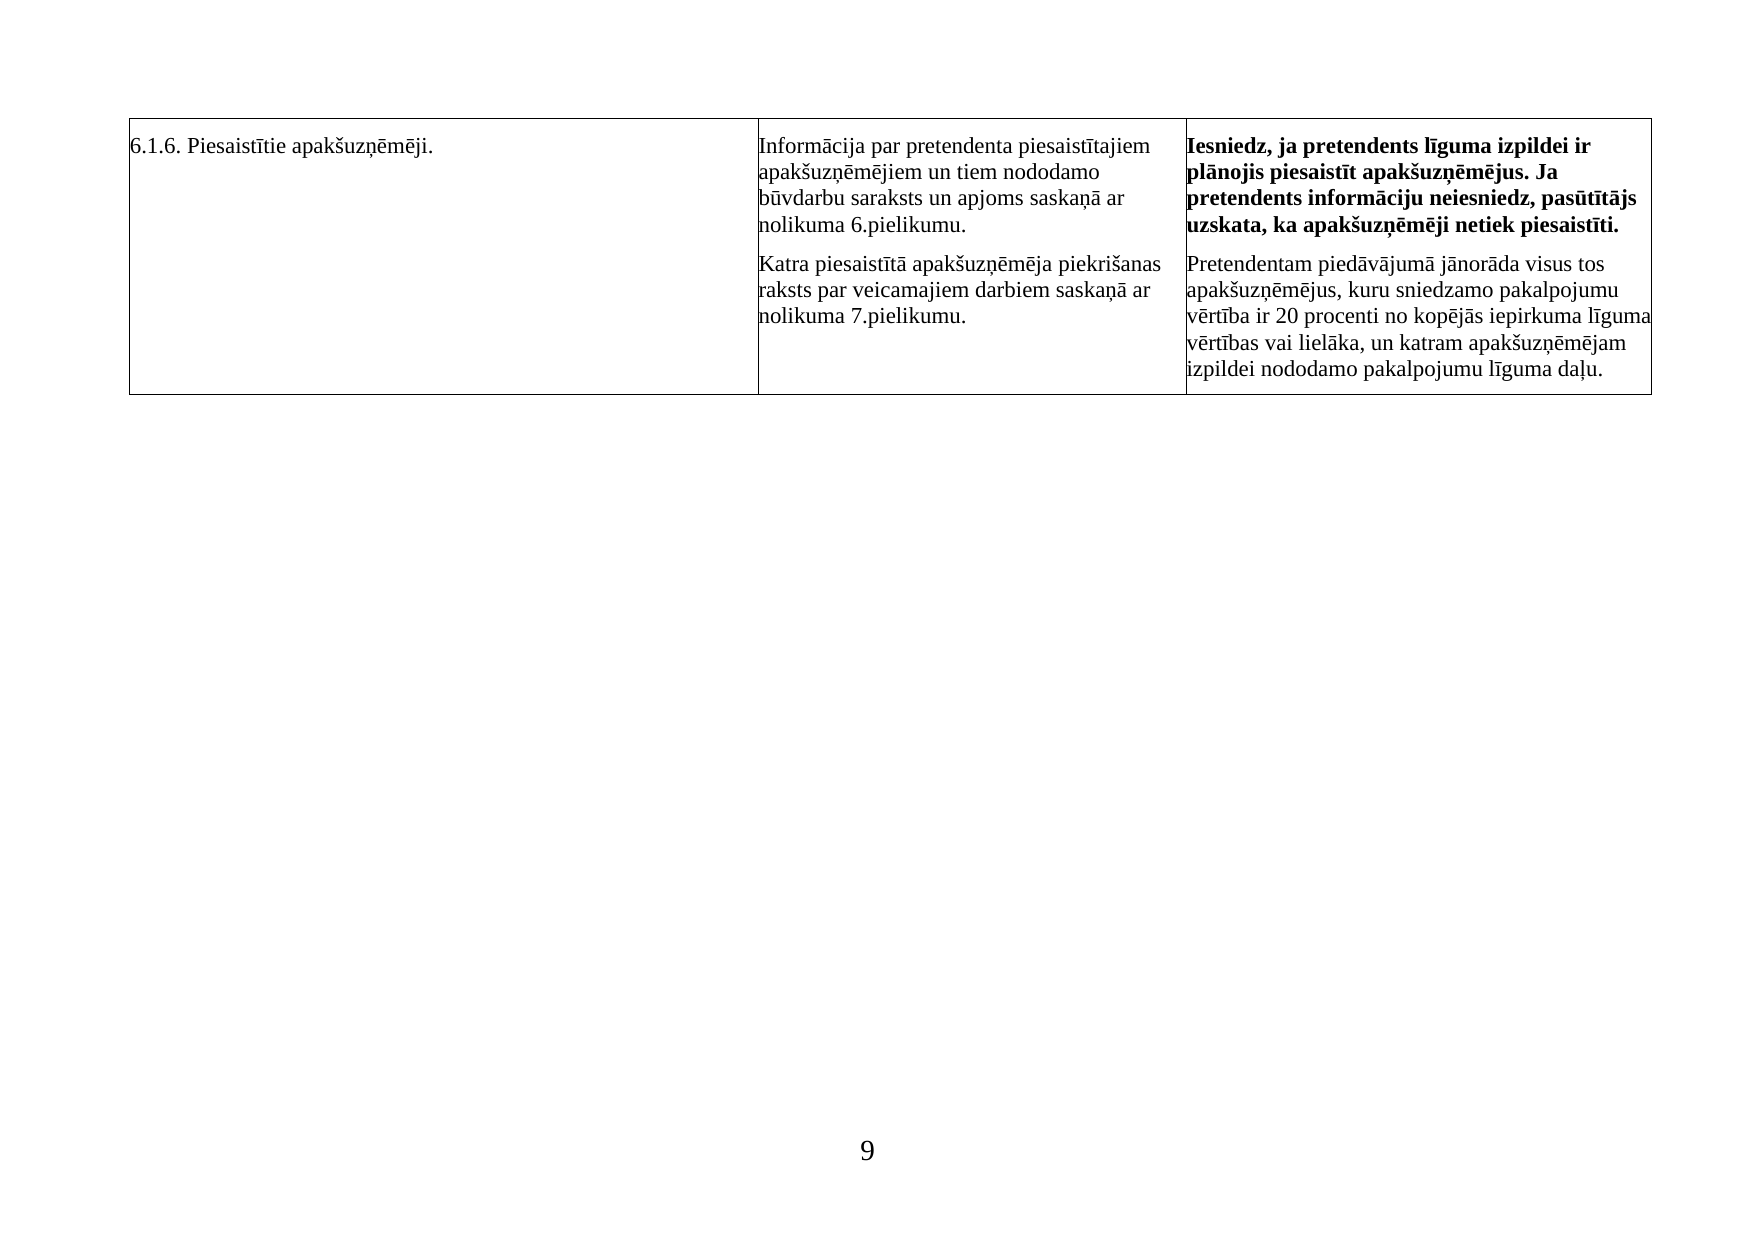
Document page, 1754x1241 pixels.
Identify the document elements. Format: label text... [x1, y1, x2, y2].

table_cell 6.1.6. Piesaistītie apakšuzņēmēji. [130, 119, 758, 394]
table_cell Iesniedz, ja pretendents līguma izpildei ir plānojis piesaistīt apakšuzņēmējus. Ja pretendents informāciju neiesniedz, pasūtītājs uzskata, ka apakšuzņēmēji netiek piesaistīti. Pretendentam piedāvājumā jānorāda visus tos apakšuzņēmējus, kuru sniedzamo pakalpojumu vērtība ir 20 procenti no kopējās iepirkuma līguma vērtības vai lielāka, un katram apakšuzņēmējam izpildei nododamo pakalpojumu līguma daļu. [1187, 119, 1651, 394]
table_cell Informācija par pretendenta piesaistītajiem apakšuzņēmējiem un tiem nododamo būvdarbu saraksts un apjoms saskaņā ar nolikuma 6.pielikumu. Katra piesaistītā apakšuzņēmēja piekrišanas raksts par veicamajiem darbiem saskaņā ar nolikuma 7.pielikumu. [759, 119, 1186, 394]
